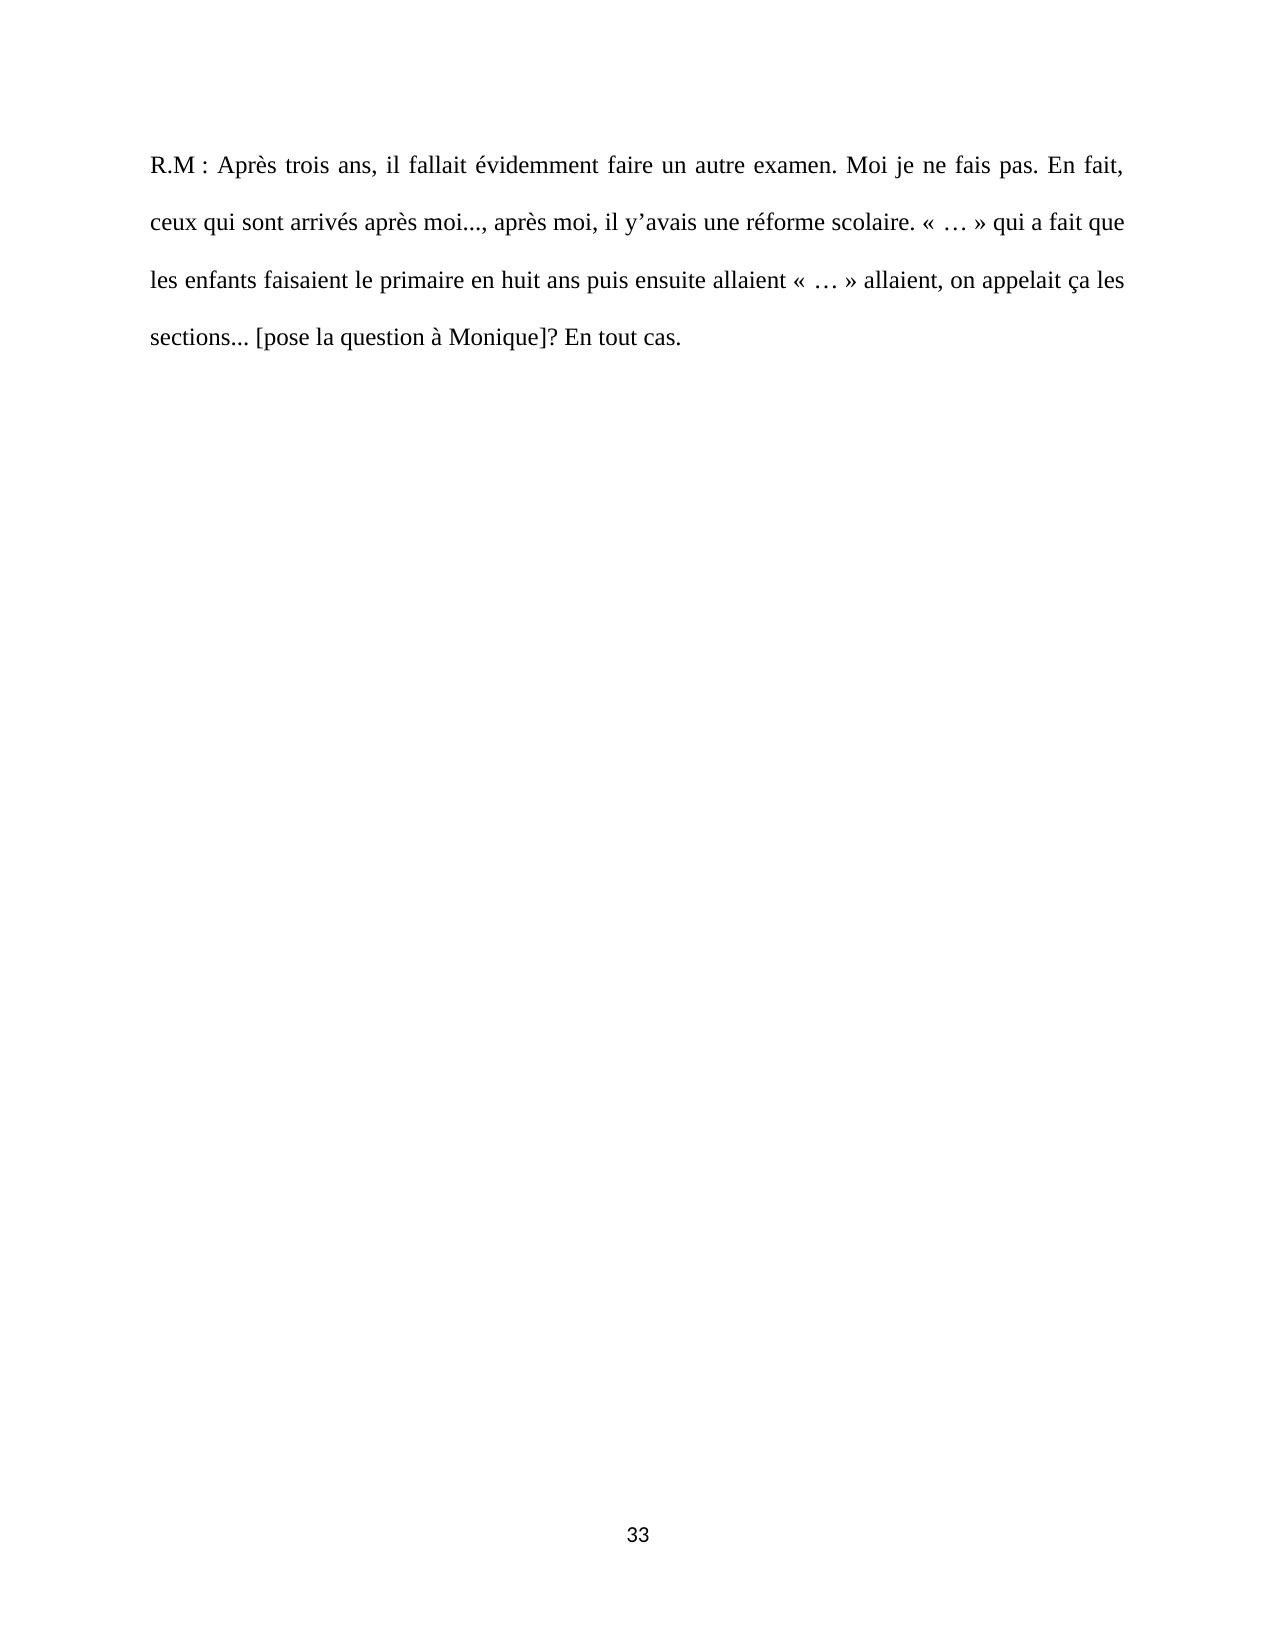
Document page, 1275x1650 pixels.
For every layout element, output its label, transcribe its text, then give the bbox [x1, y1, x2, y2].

text R.M : Après trois ans, il fallait évidemment faire un autre examen. Moi je ne fais pas. En fait, ceux qui sont arrivés après moi..., après moi, il y’avais une réforme scolaire. « … » qui a fait que les enfants faisaient le primaire en huit ans puis ensuite allaient « … » allaient, on appelait ça les sections... [pose la question à Monique]? En tout cas. [150, 150, 1125, 351]
